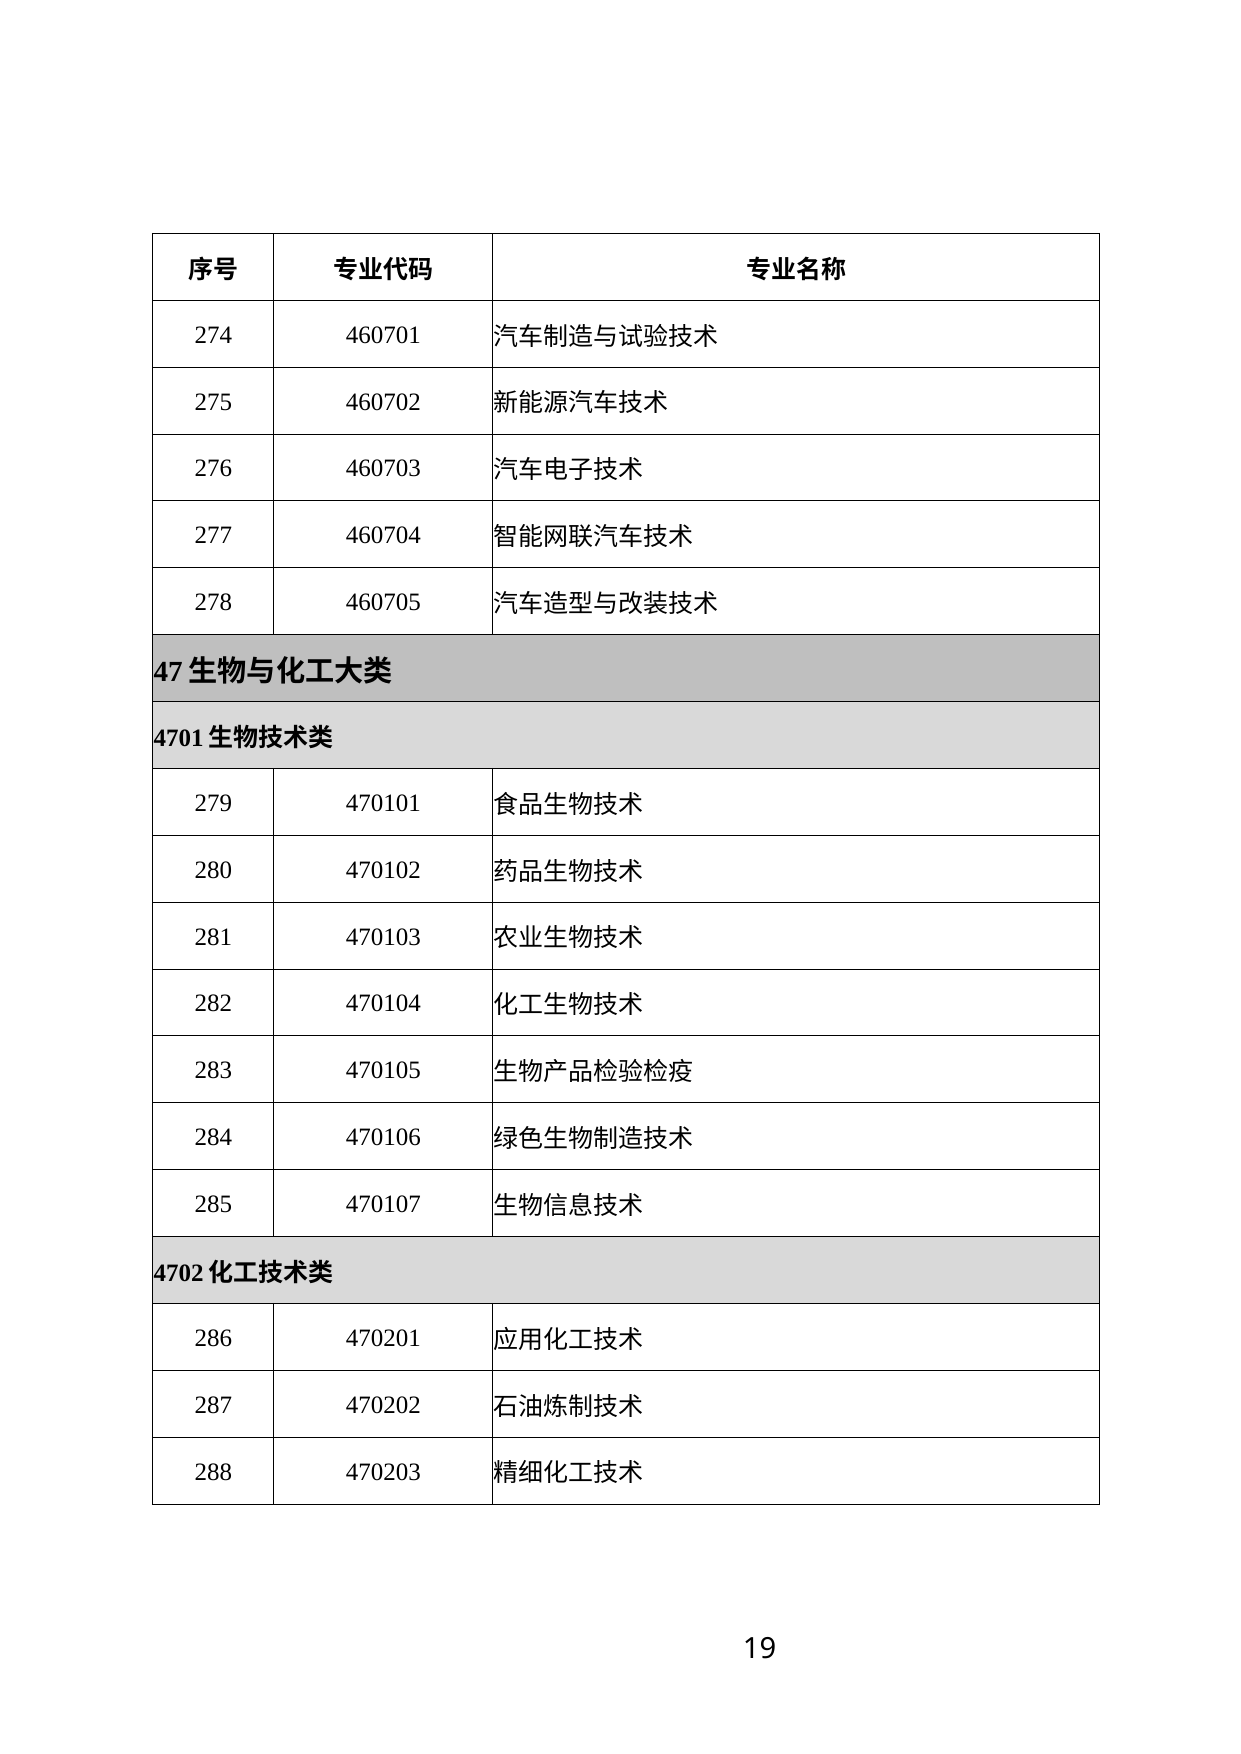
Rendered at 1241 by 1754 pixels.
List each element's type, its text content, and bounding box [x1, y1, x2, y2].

table_header 专业代码 [274, 234, 492, 300]
table_cell 470106 [274, 1103, 492, 1169]
table_header 专业名称 [493, 234, 1099, 300]
table_cell 药品生物技术 [493, 836, 1099, 902]
table_cell 470103 [274, 903, 492, 968]
table_cell 农业生物技术 [493, 903, 1099, 968]
table_cell 284 [153, 1103, 273, 1169]
table_cell 石油炼制技术 [493, 1371, 1099, 1437]
table_cell 460703 [274, 435, 492, 500]
table_cell 应用化工技术 [493, 1304, 1099, 1370]
table_cell 470202 [274, 1371, 492, 1437]
table_cell 生物信息技术 [493, 1170, 1099, 1236]
table_cell 460702 [274, 368, 492, 433]
table_cell 食品生物技术 [493, 769, 1099, 835]
table_cell 460704 [274, 501, 492, 567]
table_cell 278 [153, 568, 273, 634]
table_cell 新能源汽车技术 [493, 368, 1099, 433]
table_cell 288 [153, 1438, 273, 1503]
table_cell 460705 [274, 568, 492, 634]
table_cell 460701 [274, 301, 492, 367]
table_cell 276 [153, 435, 273, 500]
table_cell 286 [153, 1304, 273, 1370]
table_cell 275 [153, 368, 273, 433]
table_cell 绿色生物制造技术 [493, 1103, 1099, 1169]
table_cell 化工生物技术 [493, 970, 1099, 1035]
table_cell 287 [153, 1371, 273, 1437]
table_cell 280 [153, 836, 273, 902]
table_cell 智能网联汽车技术 [493, 501, 1099, 567]
table_cell 285 [153, 1170, 273, 1236]
table_cell 汽车造型与改装技术 [493, 568, 1099, 634]
table_cell 精细化工技术 [493, 1438, 1099, 1503]
table_cell 470201 [274, 1304, 492, 1370]
table_cell 282 [153, 970, 273, 1035]
table_cell 汽车电子技术 [493, 435, 1099, 500]
table_cell 47生物与化工大类 [153, 635, 1099, 701]
table_cell 4702化工技术类 [153, 1237, 1099, 1303]
table_cell 283 [153, 1036, 273, 1102]
table_cell 470101 [274, 769, 492, 835]
table_cell 470102 [274, 836, 492, 902]
table_cell 279 [153, 769, 273, 835]
table_cell 4701生物技术类 [153, 702, 1099, 768]
table_cell 生物产品检验检疫 [493, 1036, 1099, 1102]
table_cell 470104 [274, 970, 492, 1035]
table_cell 281 [153, 903, 273, 968]
table_cell 470105 [274, 1036, 492, 1102]
table_cell 470203 [274, 1438, 492, 1503]
table_cell 汽车制造与试验技术 [493, 301, 1099, 367]
table_header 序号 [153, 234, 273, 300]
table_cell 277 [153, 501, 273, 567]
table_cell 470107 [274, 1170, 492, 1236]
table_cell 274 [153, 301, 273, 367]
